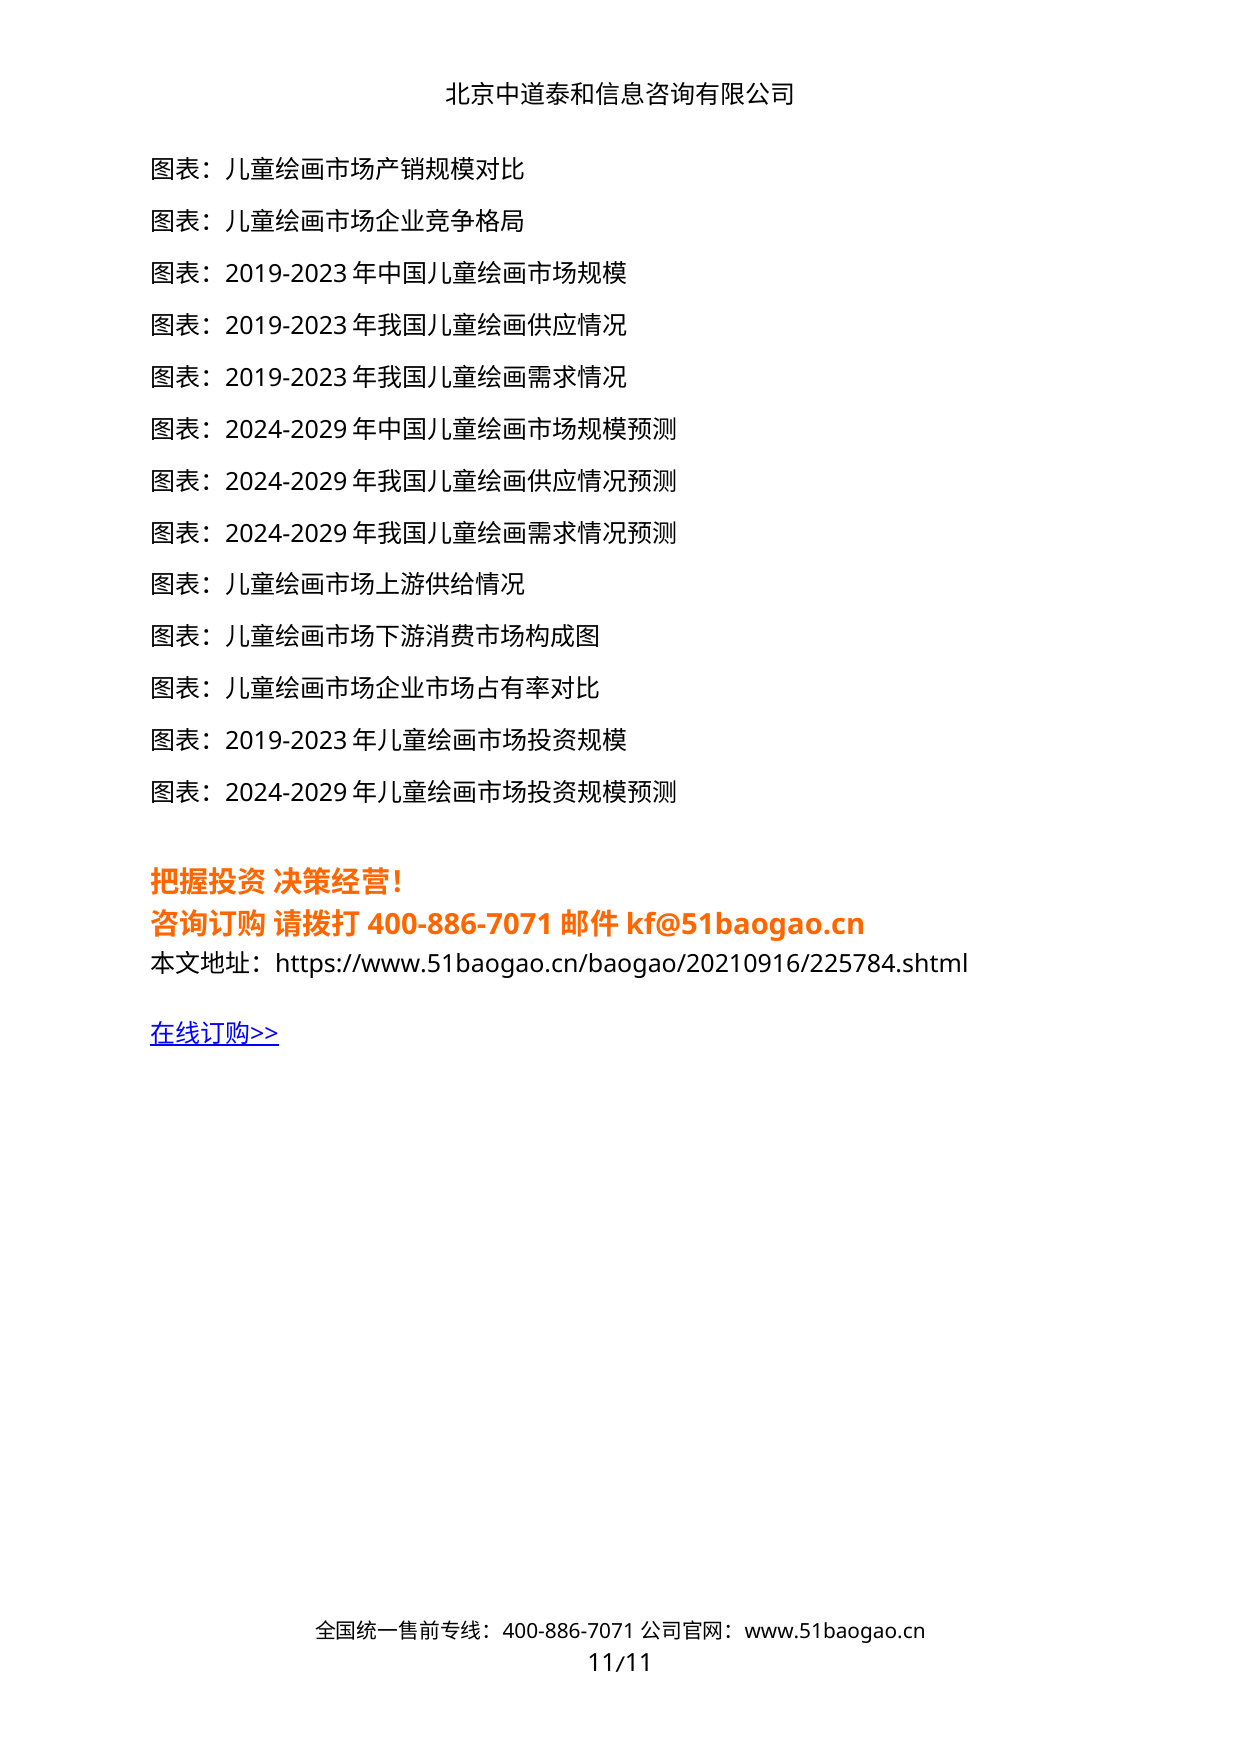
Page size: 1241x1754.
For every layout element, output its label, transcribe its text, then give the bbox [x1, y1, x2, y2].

text 图表：儿童绘画市场上游供给情况 [150, 565, 1090, 601]
text 图表：儿童绘画市场下游消费市场构成图 [150, 617, 1090, 653]
text 在线订购>> [150, 979, 1090, 1050]
text 图表：儿童绘画市场产销规模对比 [150, 150, 1090, 186]
text 图表：2019-2023年儿童绘画市场投资规模 [150, 721, 1090, 757]
text 图表：2024-2029年我国儿童绘画供应情况预测 [150, 461, 1090, 497]
text 图表：儿童绘画市场企业竞争格局 [150, 202, 1090, 238]
text 图表：2024-2029年中国儿童绘画市场规模预测 [150, 409, 1090, 446]
text 图表：2024-2029年我国儿童绘画需求情况预测 [150, 513, 1090, 549]
text 图表：儿童绘画市场企业市场占有率对比 [150, 669, 1090, 705]
text 图表：2019-2023年我国儿童绘画需求情况 [150, 357, 1090, 394]
text 图表：2019-2023年中国儿童绘画市场规模 [150, 254, 1090, 290]
text 把握投资 决策经营！咨询订购 请拨打 400-886-7071 邮件 kf@51baogao.cn本文地址：https://www.51baogao.cn/baogao/20210916/225784.shtml [150, 824, 1090, 979]
text 图表：2024-2029年儿童绘画市场投资规模预测 [150, 772, 1090, 809]
text 图表：2019-2023年我国儿童绘画供应情况 [150, 306, 1090, 342]
